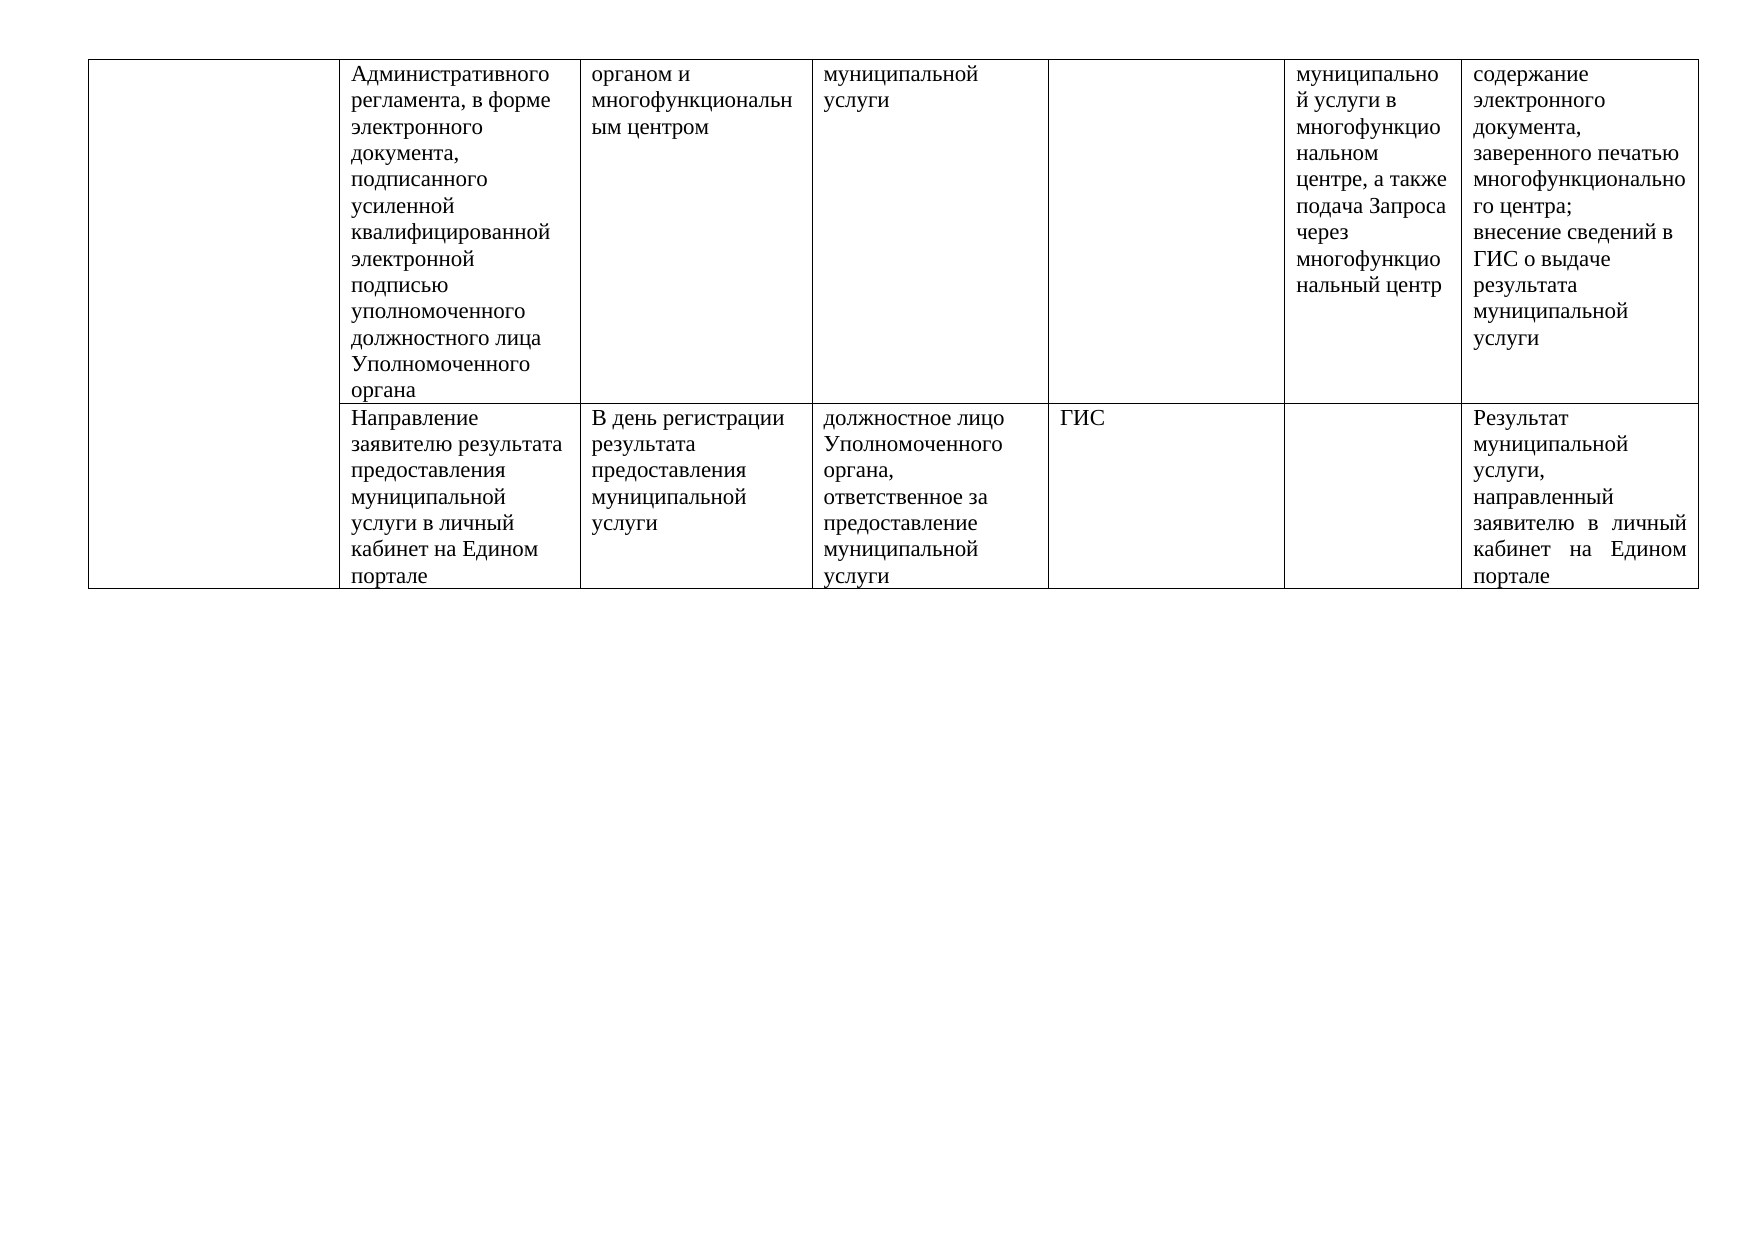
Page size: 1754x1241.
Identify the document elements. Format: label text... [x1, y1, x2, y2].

table_cell ГИС [1049, 404, 1284, 588]
table_cell [1285, 404, 1461, 588]
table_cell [581, 60, 812, 403]
table_cell Направление заявителю результата предоставления муниципальной услуги в личный кабинет на Едином портале [340, 404, 580, 588]
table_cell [340, 60, 580, 403]
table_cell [1049, 60, 1284, 403]
table_cell В день регистрации результата предоставления муниципальной услуги [581, 404, 812, 588]
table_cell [813, 60, 1048, 403]
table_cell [1462, 60, 1698, 403]
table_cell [1285, 60, 1461, 403]
table_cell должностное лицо Уполномоченного органа, ответственное за предоставление муниципальной услуги [813, 404, 1048, 588]
table_cell Результат муниципальной услуги, направленный заявителю в личный кабинет на Едином портале [1462, 404, 1698, 588]
